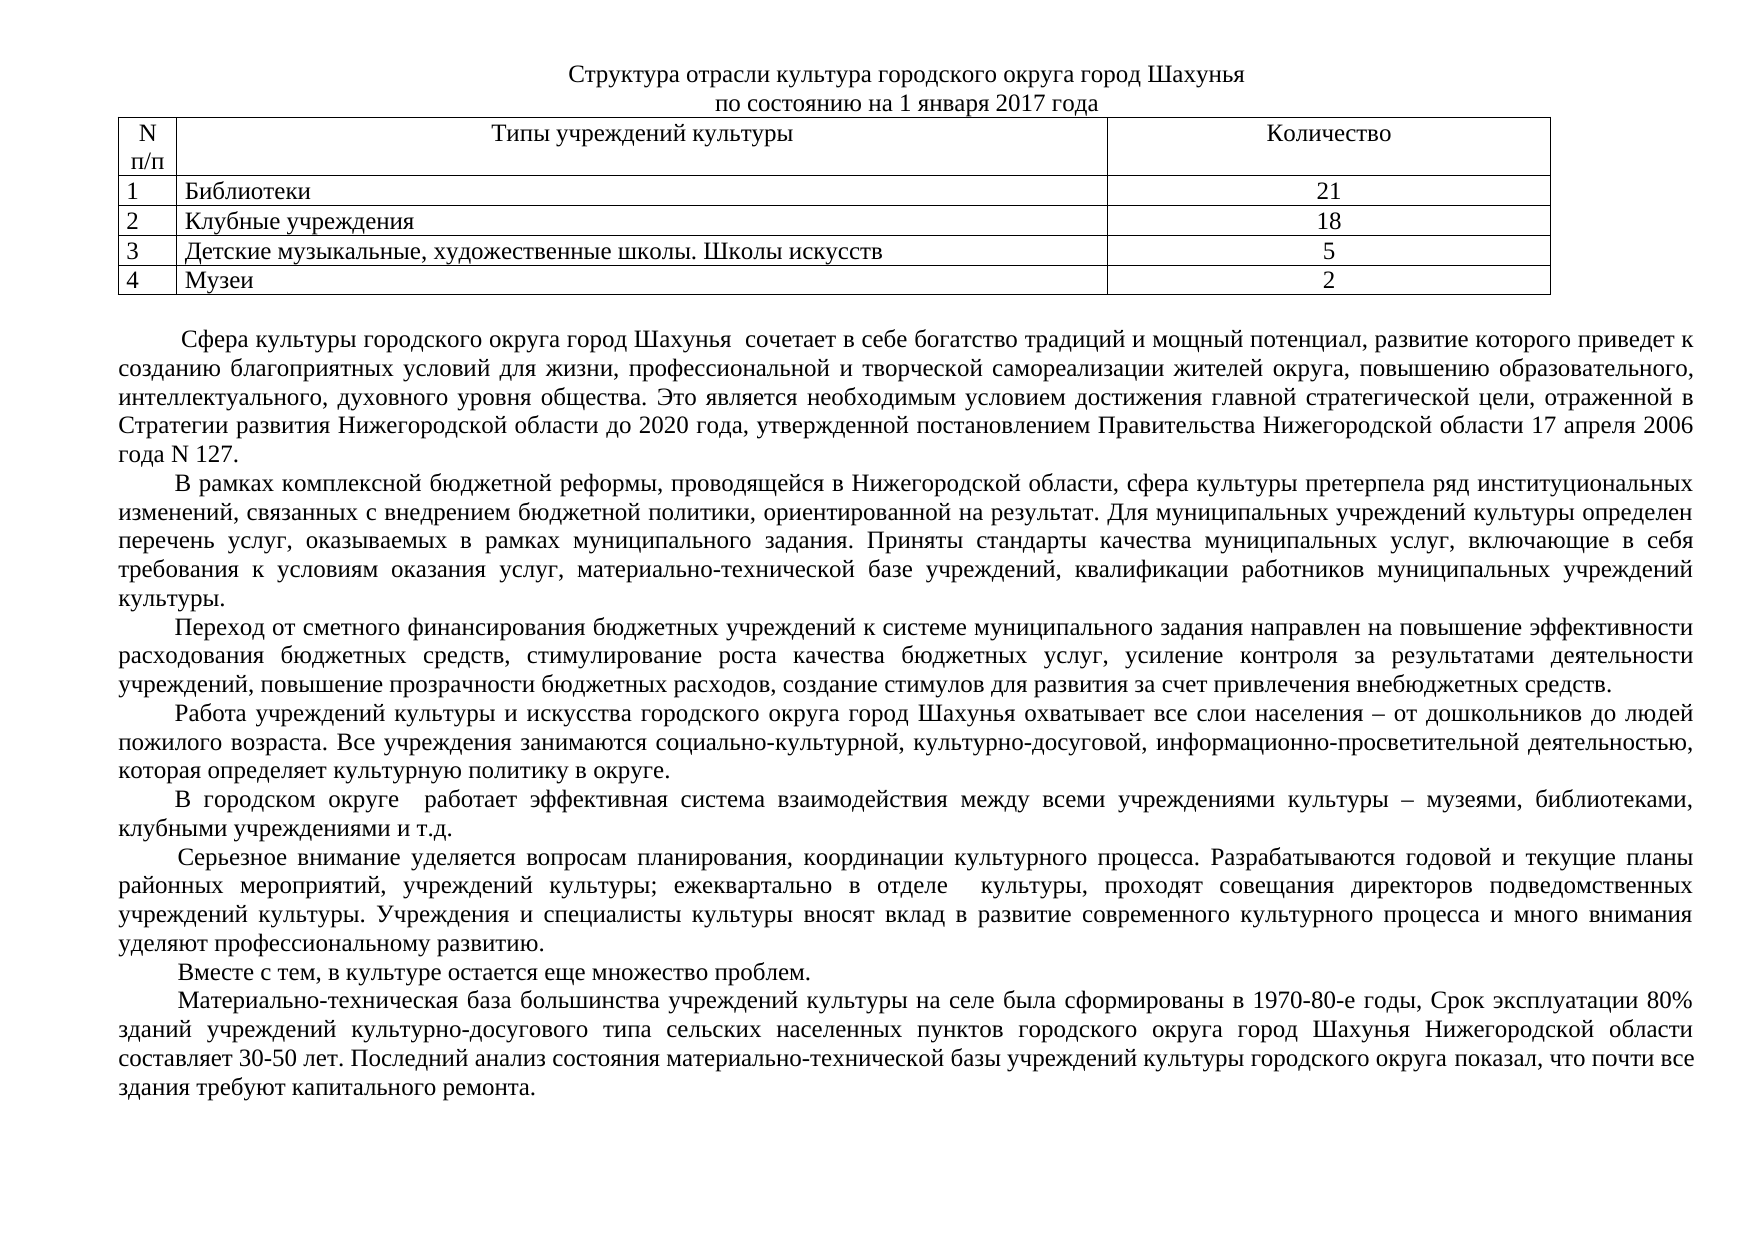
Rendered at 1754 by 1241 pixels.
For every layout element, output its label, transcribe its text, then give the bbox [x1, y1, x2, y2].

table_cell 21 [1108, 176, 1550, 205]
table_cell Библиотеки [177, 176, 1107, 205]
text Структура отрасли культура городского округа город Шахунья [118, 59, 1695, 88]
table_cell 2 [119, 206, 176, 235]
table_cell 2 [1108, 266, 1550, 294]
text В городском округе работает эффективная система взаимодействия между всеми учреждениями культуры – музеями, библиотеками, клубными учреждениями и т.д. [118, 784, 1695, 842]
text Сфера культуры городского округа город Шахунья сочетает в себе богатство традиций и мощный потенциал, развитие которого приведет к созданию благоприятных условий для жизни, профессиональной и творческой самореализации жителей округа, повышению образовательного, интеллектуального, духовного уровня общества. Это является необходимым условием достижения главной стратегической цели, отраженной в Стратегии развития Нижегородской области до 2020 года, утвержденной постановлением Правительства Нижегородской области 17 апреля 2006 года N 127. [118, 324, 1695, 468]
table_cell 4 [119, 266, 176, 294]
table_header N п/п [119, 118, 176, 175]
table_cell Клубные учреждения [177, 206, 1107, 235]
table_cell Музеи [177, 266, 1107, 294]
text Переход от сметного финансирования бюджетных учреждений к системе муниципального задания направлен на повышение эффективности расходования бюджетных средств, стимулирование роста качества бюджетных услуг, усиление контроля за результатами деятельности учреждений, повышение прозрачности бюджетных расходов, создание стимулов для развития за счет привлечения внебюджетных средств. [118, 612, 1695, 698]
text Материально-техническая база большинства учреждений культуры на селе была сформированы в 1970-80-е годы, Срок эксплуатации 80% зданий учреждений культурно-досугового типа сельских населенных пунктов городского округа город Шахунья Нижегородской области составляет 30-50 лет. Последний анализ состояния материально-технической базы учреждений культуры городского округа показал, что почти все здания требуют капитального ремонта. [118, 985, 1695, 1100]
text Вместе с тем, в культуре остается еще множество проблем. [118, 957, 1695, 985]
table_cell 5 [1108, 236, 1550, 264]
table_header Количество [1108, 118, 1550, 175]
table_header Типы учреждений культуры [177, 118, 1107, 175]
text Серьезное внимание уделяется вопросам планирования, координации культурного процесса. Разрабатываются годовой и текущие планы районных мероприятий, учреждений культуры; ежеквартально в отделе культуры, проходят совещания директоров подведомственных учреждений культуры. Учреждения и специалисты культуры вносят вклад в развитие современного культурного процесса и много внимания уделяют профессиональному развитию. [118, 842, 1695, 957]
text Работа учреждений культуры и искусства городского округа город Шахунья охватывает все слои населения – от дошкольников до людей пожилого возраста. Все учреждения занимаются социально-культурной, культурно-досуговой, информационно-просветительной деятельностью, которая определяет культурную политику в округе. [118, 698, 1695, 784]
text по состоянию на 1 января 2017 года [118, 88, 1695, 117]
table_cell Детские музыкальные, художественные школы. Школы искусств [177, 236, 1107, 264]
text В рамках комплексной бюджетной реформы, проводящейся в Нижегородской области, сфера культуры претерпела ряд институциональных изменений, связанных с внедрением бюджетной политики, ориентированной на результат. Для муниципальных учреждений культуры определен перечень услуг, оказываемых в рамках муниципального задания. Приняты стандарты качества муниципальных услуг, включающие в себя требования к условиям оказания услуг, материально-технической базе учреждений, квалификации работников муниципальных учреждений культуры. [118, 468, 1695, 612]
table_cell 1 [119, 176, 176, 205]
table_cell 18 [1108, 206, 1550, 235]
table_cell 3 [119, 236, 176, 264]
